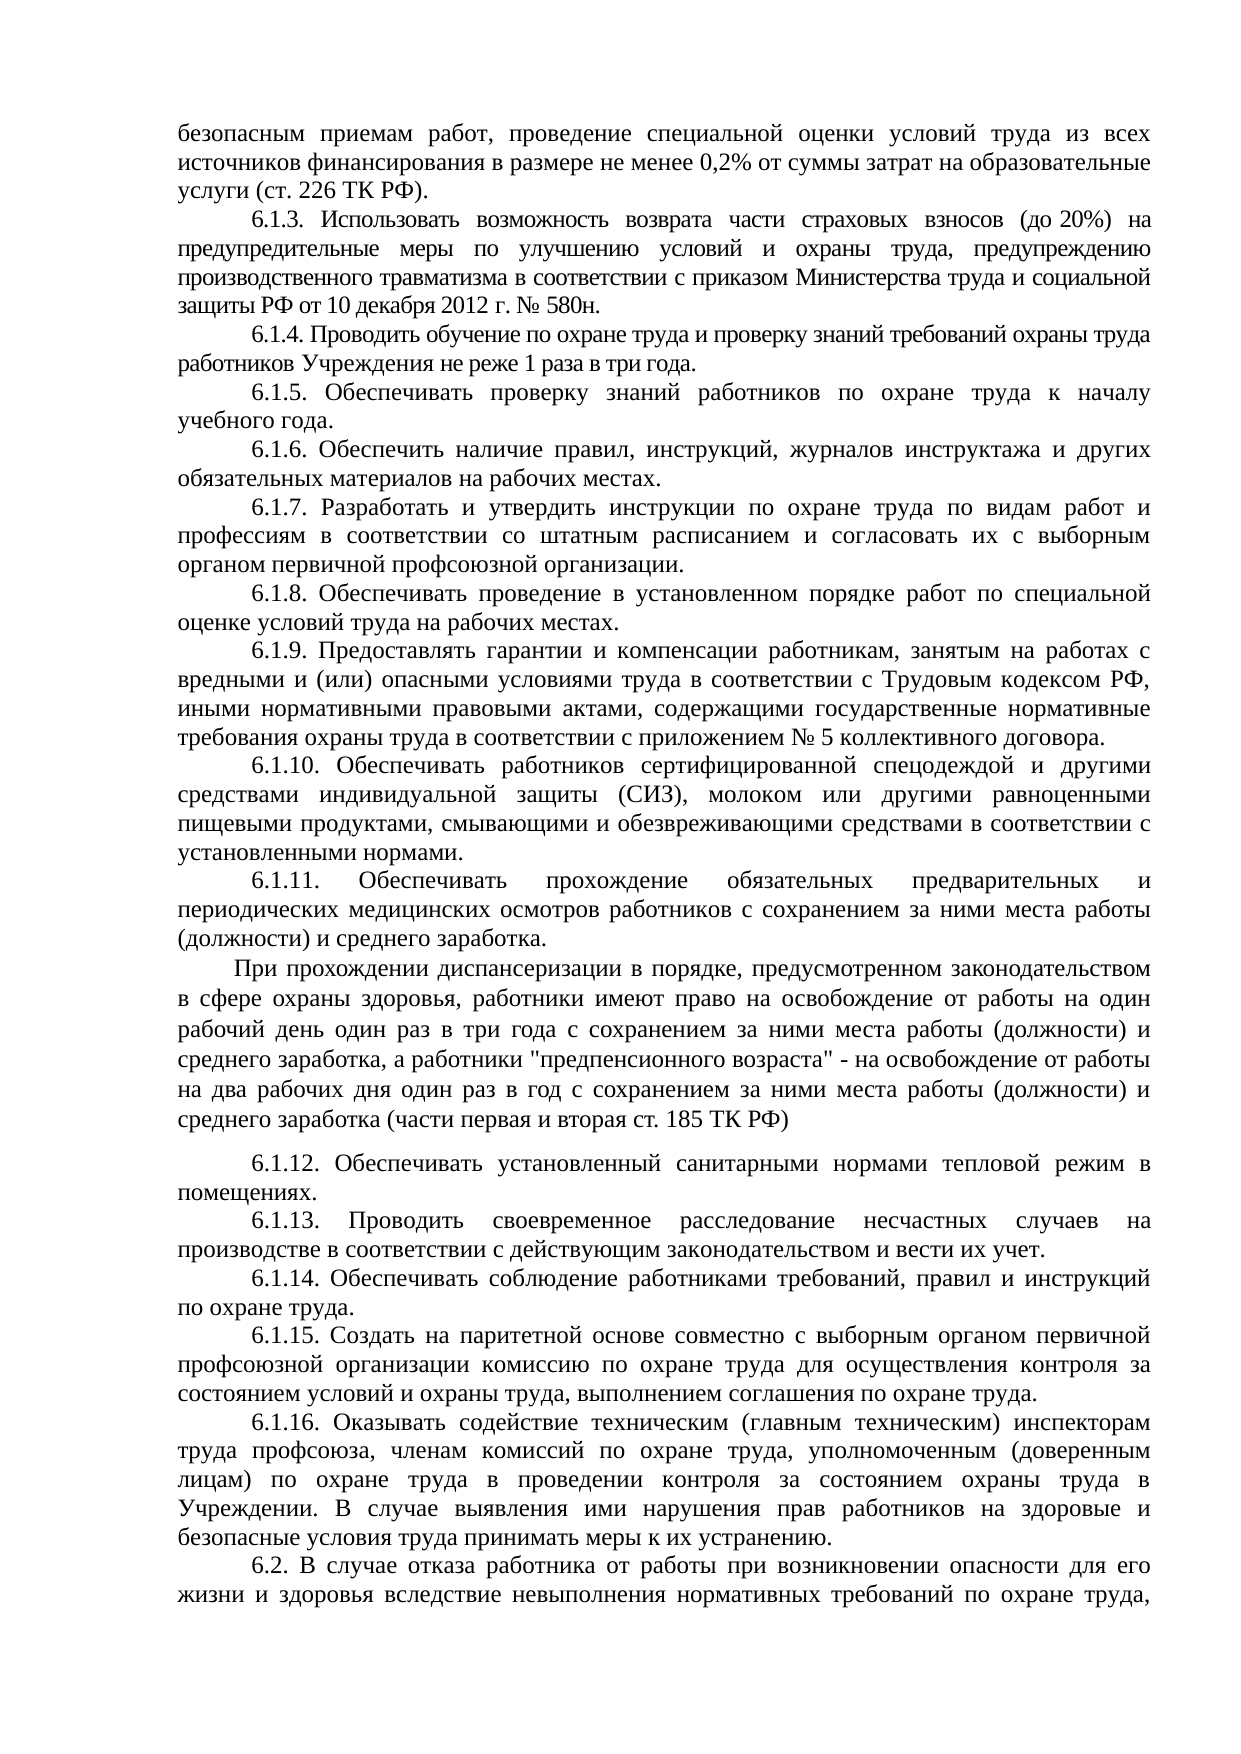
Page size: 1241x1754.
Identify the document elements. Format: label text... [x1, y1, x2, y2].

subtitle При прохождении диспансеризации в порядке, предусмотренном законодательством в сфере охраны здоровья, работники имеют право на освобождение от работы на один рабочий день один раз в три года с сохранением за ними места работы (должности) и среднего заработка, а работники "предпенсионного возраста" - на освобождение от работы на два рабочих дня один раз в год с сохранением за ними места работы (должности) и среднего заработка (части первая и вторая ст. 185 ТК РФ) [177, 952, 1152, 984]
text 6.1.3. Использовать возможность возврата части страховых взносов (до 20%) на предупредительные меры по улучшению условий и охраны труда, предупреждению производственного травматизма в соответствии с приказом Министерства труда и социальной защиты РФ от 10 декабря . № 580н. [177, 204, 1152, 319]
subtitle При прохождении диспансеризации в порядке, предусмотренном законодательством в сфере охраны здоровья, работники имеют право на освобождение от работы на один рабочий день один раз в три года с сохранением за ними места работы (должности) и среднего заработка, а работники "предпенсионного возраста" - на освобождение от работы на два рабочих дня один раз в год с сохранением за ними места работы (должности) и среднего заработка (части первая и вторая ст. 185 ТК РФ) [177, 1103, 1152, 1133]
text 6.1.8. Обеспечивать проведение в установленном порядке работ по специальной оценке условий труда на рабочих местах. [177, 578, 1152, 636]
text 6.1.11. Обеспечивать прохождение обязательных предварительных и периодических медицинских осмотров работников с сохранением за ними места работы (должности) и среднего заработка. [177, 866, 1152, 952]
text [177, 118, 1152, 204]
text 6.1.4. Проводить обучение по охране труда и проверку знаний требований охраны труда работников Учреждения не реже 1 раза в три года. [177, 319, 1152, 377]
text 6.1.14. Обеспечивать соблюдение работниками требований, правил и инструкций по охране труда. [177, 1263, 1152, 1321]
text 6.1.6. Обеспечить наличие правил, инструкций, журналов инструктажа и других обязательных материалов на рабочих местах. [177, 434, 1152, 492]
text 6.1.5. Обеспечивать проверку знаний работников по охране труда к началу учебного года. [177, 377, 1152, 434]
text 6.1.7. Разработать и утвердить инструкции по охране труда по видам работ и профессиям в соответствии со штатным расписанием и согласовать их с выборным органом первичной профсоюзной организации. [177, 492, 1152, 578]
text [177, 1551, 1152, 1608]
text 6.1.16. Оказывать содействие техническим (главным техническим) инспекторам труда профсоюза, членам комиссий по охране труда, уполномоченным (доверенным лицам) по охране труда в проведении контроля за состоянием охраны труда в Учреждении. В случае выявления ими нарушения прав работников на здоровые и безопасные условия труда принимать меры к их устранению. [177, 1407, 1152, 1551]
text 6.1.15. Создать на паритетной основе совместно с выборным органом первичной профсоюзной организации комиссию по охране труда для осуществления контроля за состоянием условий и охраны труда, выполнением соглашения по охране труда. [177, 1321, 1152, 1407]
text 6.1.13. Проводить своевременное расследование несчастных случаев на производстве в соответствии с действующим законодательством и вести их учет. [177, 1206, 1152, 1263]
text 6.1.10. Обеспечивать работников сертифицированной спецодеждой и другими средствами индивидуальной защиты (СИЗ), молоком или другими равноценными пищевыми продуктами, смывающими и обезвреживающими средствами в соответствии с установленными нормами. [177, 751, 1152, 866]
text 6.1.9. Предоставлять гарантии и компенсации работникам, занятым на работах с вредными и (или) опасными условиями труда в соответствии с Трудовым кодексом РФ, иными нормативными правовыми актами, содержащими государственные нормативные требования охраны труда в соответствии с приложением № 5 коллективного договора. [177, 636, 1152, 751]
text 6.1.12. Обеспечивать установленный санитарными нормами тепловой режим в помещениях. [177, 1148, 1152, 1206]
